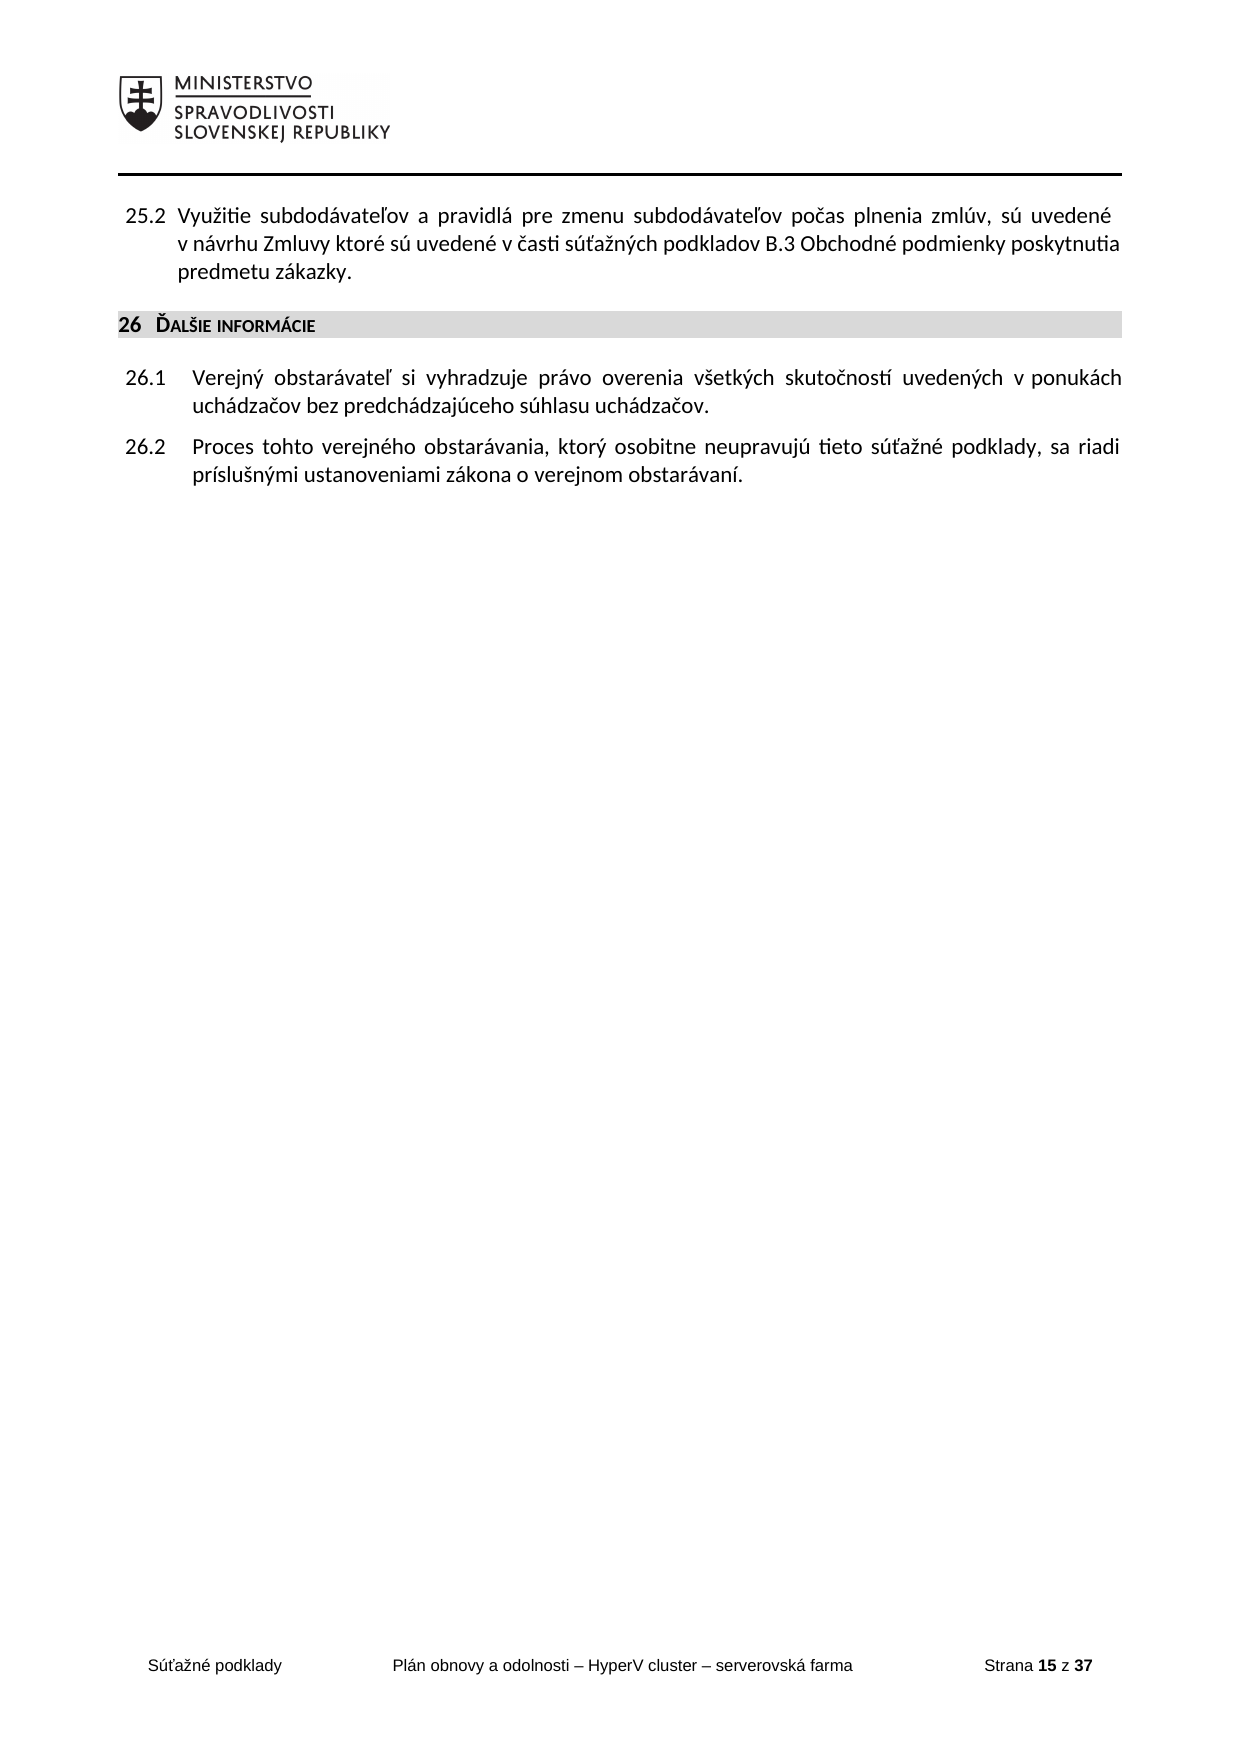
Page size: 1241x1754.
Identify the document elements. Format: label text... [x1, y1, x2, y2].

list Verejný obstarávateľ si vyhradzuje právo overenia všetkých skutočností uvedených v ponukách uchádzačov bez predchádzajúceho súhlasu uchádzačov. [125, 363, 1122, 419]
list Proces tohto verejného obstarávania, ktorý osobitne neupravujú tieto súťažné podklady, sa riadi príslušnými ustanoveniami zákona o verejnom obstarávaní. [125, 432, 1122, 488]
subtitle Ďalšie informácie [118, 311, 1122, 338]
list Využitie subdodávateľov a pravidlá pre zmenu subdodávateľov počas plnenia zmlúv, sú uvedené v návrhu Zmluvy ktoré sú uvedené v časti súťažných podkladov B.3 Obchodné podmienky poskytnutia predmetu zákazky. [125, 201, 1122, 286]
picture [118, 73, 390, 144]
